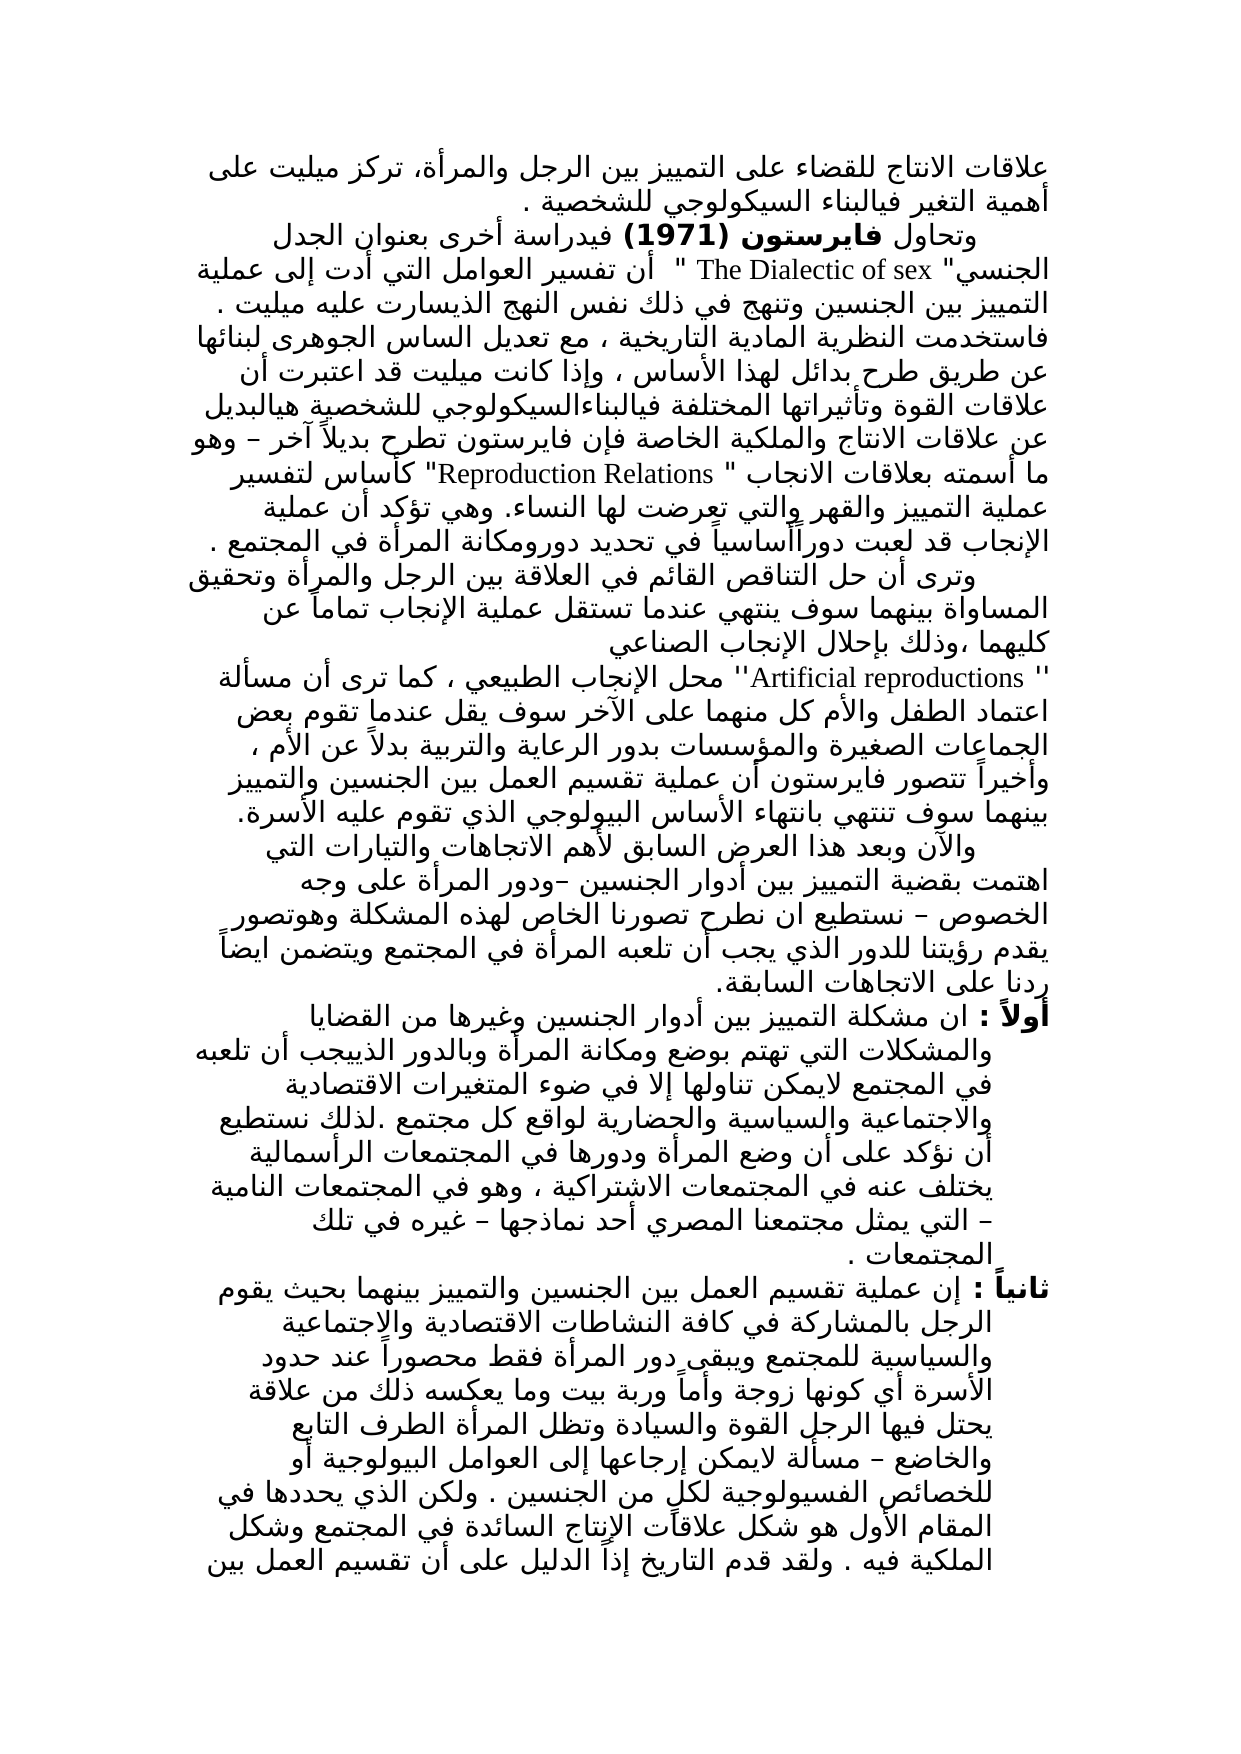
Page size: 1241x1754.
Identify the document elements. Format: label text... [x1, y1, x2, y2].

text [187, 150, 1050, 218]
text أولاً : ان مشكلة التمييز بين أدوار الجنسين وغيرها من القضايا والمشكلات التي تهتم بوضع ومكانة المرأة وبالدور الذييجب أن تلعبه في المجتمع لايمكن تناولها إلا في ضوء المتغيرات الاقتصادية والاجتماعية والسياسية والحضارية لواقع كل مجتمع .لذلك نستطيع أن نؤكد على أن وضع المرأة ودورها في المجتمعات الرأسمالية يختلف عنه في المجتمعات الاشتراكية ، وهو في المجتمعات النامية – التي يمثل مجتمعنا المصري أحد نماذجها – غيره في تلك المجتمعات . [187, 999, 1050, 1271]
text وترى أن حل التناقص القائم في العلاقة بين الرجل والمرأة وتحقيق المساواة بينهما سوف ينتهي عندما تستقل عملية الإنجاب تماماً عن كليهما ،وذلك بإحلال الإنجاب الصناعي [187, 558, 1050, 660]
text '' Artificial reproductions'' محل الإنجاب الطبيعي ، كما ترى أن مسألة اعتماد الطفل والأم كل منهما على الآخر سوف يقل عندما تقوم بعض الجماعات الصغيرة والمؤسسات بدور الرعاية والتربية بدلاً عن الأم ، وأخيراً تتصور فايرستون أن عملية تقسيم العمل بين الجنسين والتمييز بينهما سوف تنتهي بانتهاء الأساس البيولوجي الذي تقوم عليه الأسرة. [187, 660, 1050, 830]
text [187, 1271, 1050, 1577]
text وتحاول فايرستون (1971) فيدراسة أخرى بعنوان الجدل الجنسي" The Dialectic of sex " أن تفسير العوامل التي أدت إلى عملية التمييز بين الجنسين وتنهج في ذلك نفس النهج الذيسارت عليه ميليت . فاستخدمت النظرية المادية التاريخية ، مع تعديل الساس الجوهرى لبنائها عن طريق طرح بدائل لهذا الأساس ، وإذا كانت ميليت قد اعتبرت أن علاقات القوة وتأثيراتها المختلفة فيالبناءالسيكولوجي للشخصية هيالبديل عن علاقات الانتاج والملكية الخاصة فإن فايرستون تطرح بديلاً آخر – وهو ما أسمته بعلاقات الانجاب " Reproduction Relations" كأساس لتفسير عملية التمييز والقهر والتي تعرضت لها النساء. وهي تؤكد أن عملية الإنجاب قد لعبت دوراًأساسياً في تحديد دورومكانة المرأة في المجتمع . [187, 218, 1050, 558]
text والآن وبعد هذا العرض السابق لأهم الاتجاهات والتيارات التي اهتمت بقضية التمييز بين أدوار الجنسين –ودور المرأة على وجه الخصوص – نستطيع ان نطرح تصورنا الخاص لهذه المشكلة وهوتصور يقدم رؤيتنا للدور الذي يجب أن تلعبه المرأة في المجتمع ويتضمن ايضاً ردنا على الاتجاهات السابقة. [187, 830, 1050, 999]
